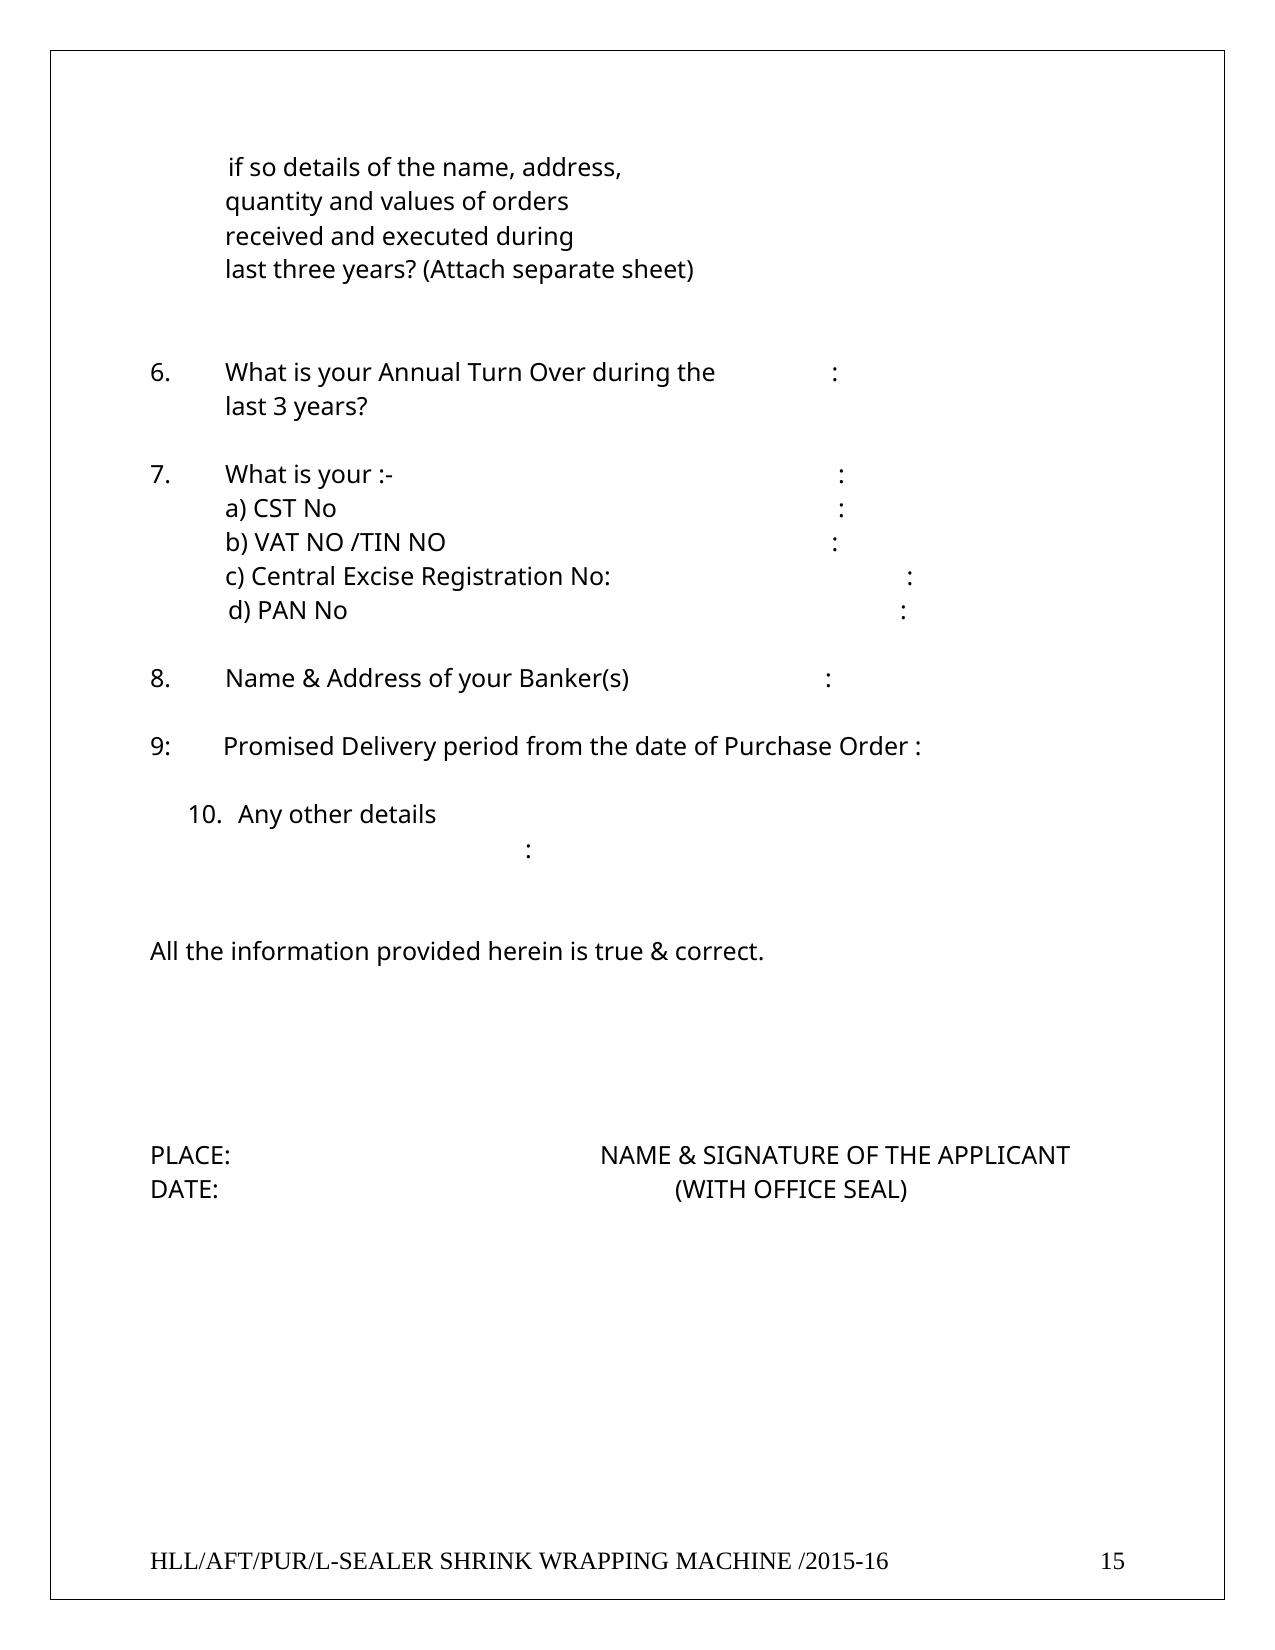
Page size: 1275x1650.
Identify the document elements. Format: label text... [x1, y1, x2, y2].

text received and executed during [150, 218, 1125, 252]
text d) PAN No : [150, 593, 1125, 627]
text 6. What is your Annual Turn Over during the : [150, 354, 1125, 388]
text 9: Promised Delivery period from the date of Purchase Order : [150, 729, 1125, 763]
text 7. What is your :- : [150, 457, 1125, 491]
text 8. Name & Address of your Banker(s) : [150, 661, 1125, 695]
text b) VAT NO /TIN NO : [150, 525, 1125, 559]
list Any other details [187, 797, 1125, 831]
text All the information provided herein is true & correct. [150, 933, 1125, 967]
text if so details of the name, address, [150, 150, 1125, 184]
text : [187, 831, 1125, 865]
text last 3 years? [150, 388, 1125, 422]
text PLACE: NAME & SIGNATURE OF THE APPLICANT [150, 1138, 1125, 1172]
text DATE: (WITH OFFICE SEAL) [150, 1172, 1125, 1206]
text quantity and values of orders [150, 184, 1125, 218]
text a) CST No : [150, 491, 1125, 525]
text c) Central Excise Registration No: : [150, 559, 1125, 593]
text last three years? (Attach separate sheet) [150, 252, 1125, 286]
